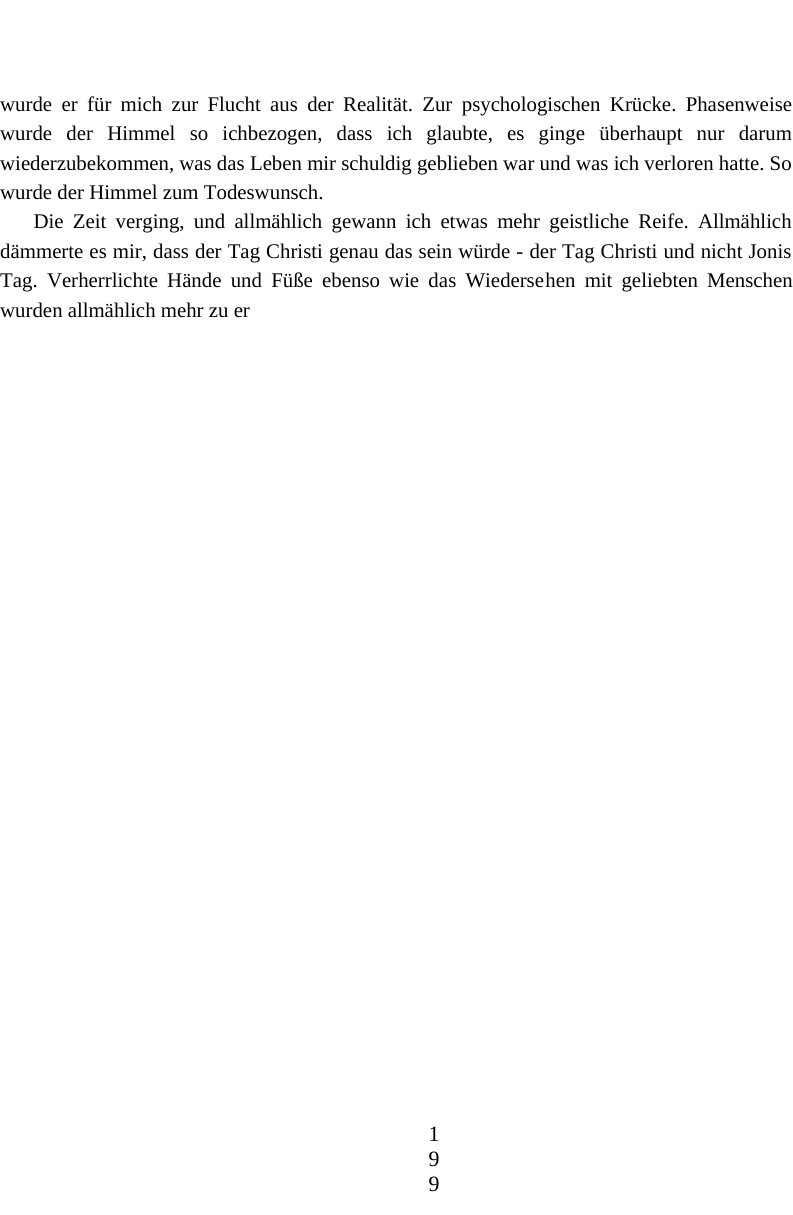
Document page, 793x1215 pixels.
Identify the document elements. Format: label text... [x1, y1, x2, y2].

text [0, 87, 793, 205]
text Die Zeit verging, und allmählich gewann ich etwas mehr geistliche Reife. Allmählich dämmerte es mir, dass der Tag Christi genau das sein würde - der Tag Christi und nicht Jonis Tag. Verherrlichte Hände und Füße ebenso wie das Wiedersehen mit geliebten Menschen wurden allmählich mehr zu erfreulichen Begleiterscheinungen der Ehre, einfach auf der Gästeliste zur Krönungsfeier zu stehen. [0, 205, 793, 323]
